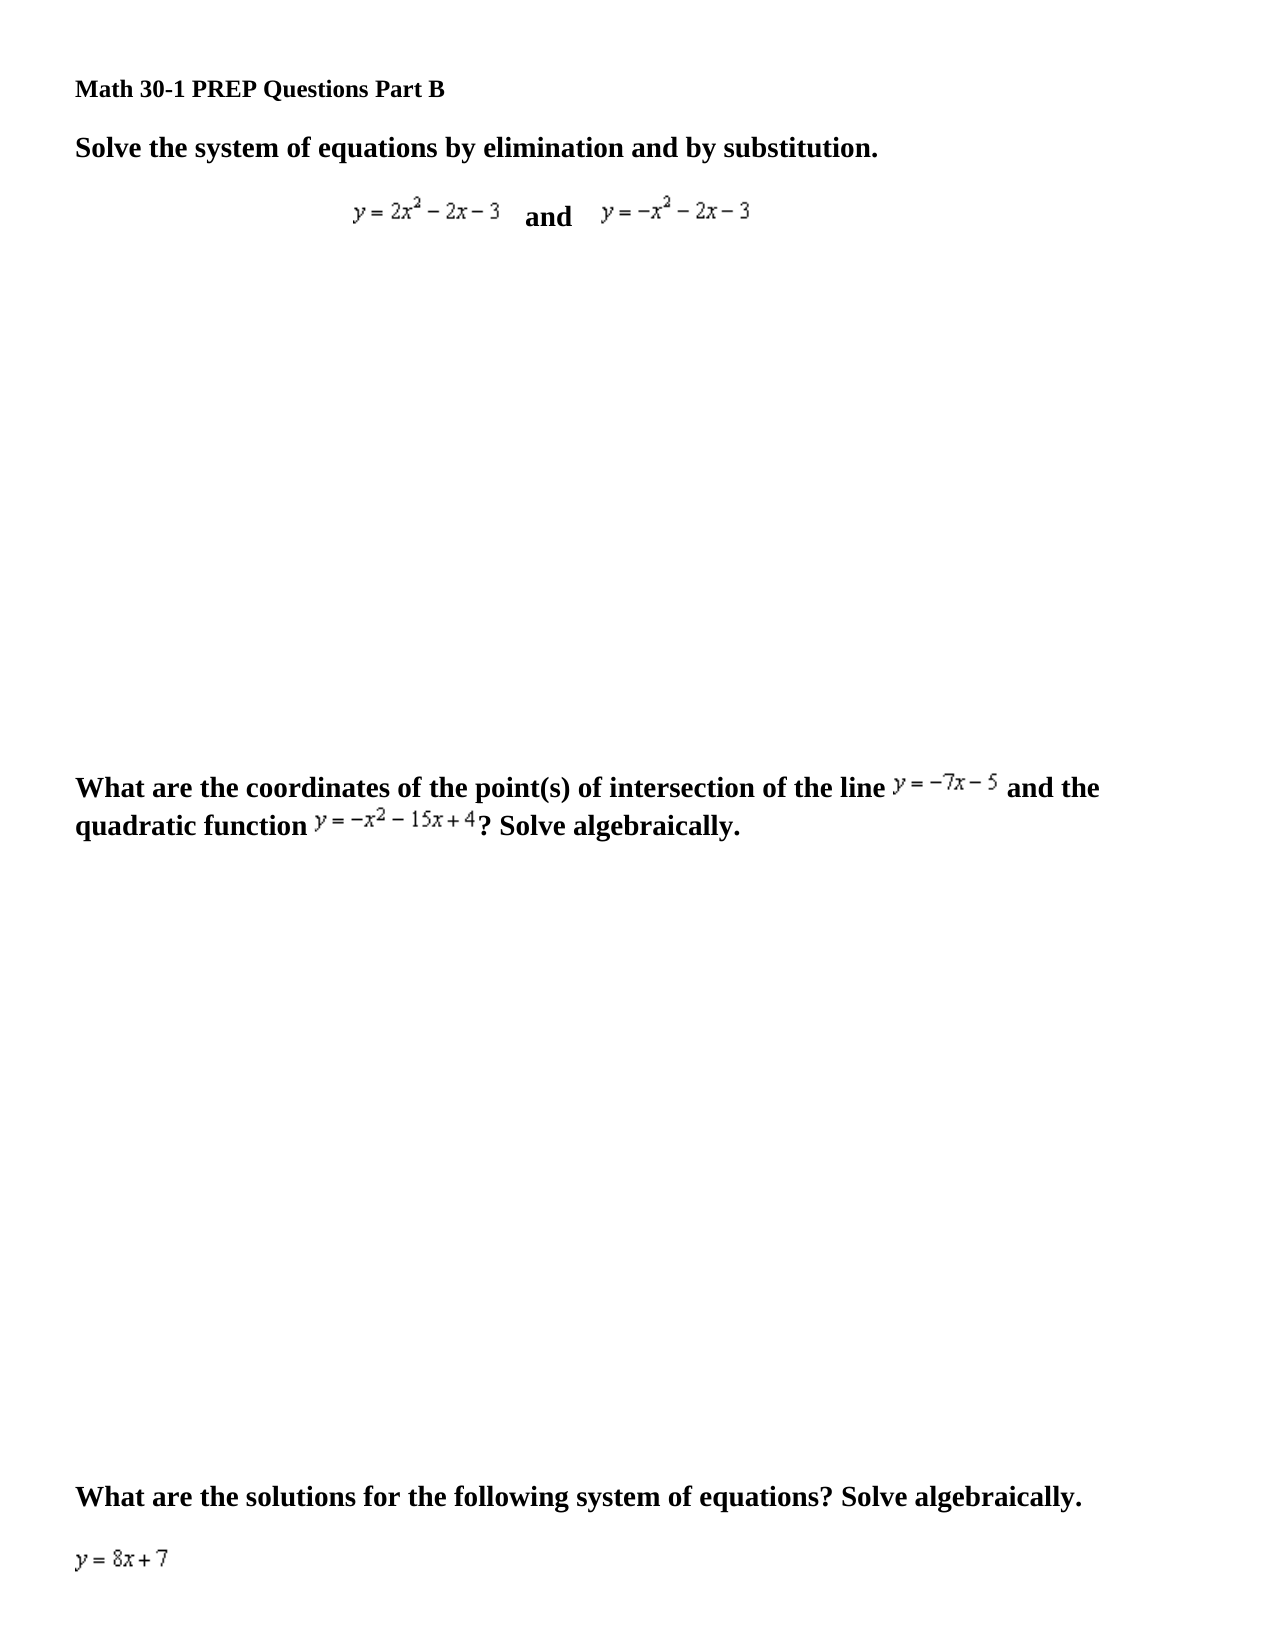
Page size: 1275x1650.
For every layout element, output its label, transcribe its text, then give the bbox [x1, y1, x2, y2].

text and [0, 192, 1200, 233]
picture [75, 1546, 169, 1575]
picture [893, 769, 1000, 798]
text Solve the system of equations by elimination and by substitution. [0, 131, 1200, 164]
picture [601, 192, 752, 227]
text What are the coordinates of the point(s) of intersection of the line and the quadratic function ? Solve algebraically. [0, 769, 1200, 841]
picture [314, 803, 478, 835]
text What are the solutions for the following system of equations? Solve algebraically. [0, 1479, 1200, 1512]
